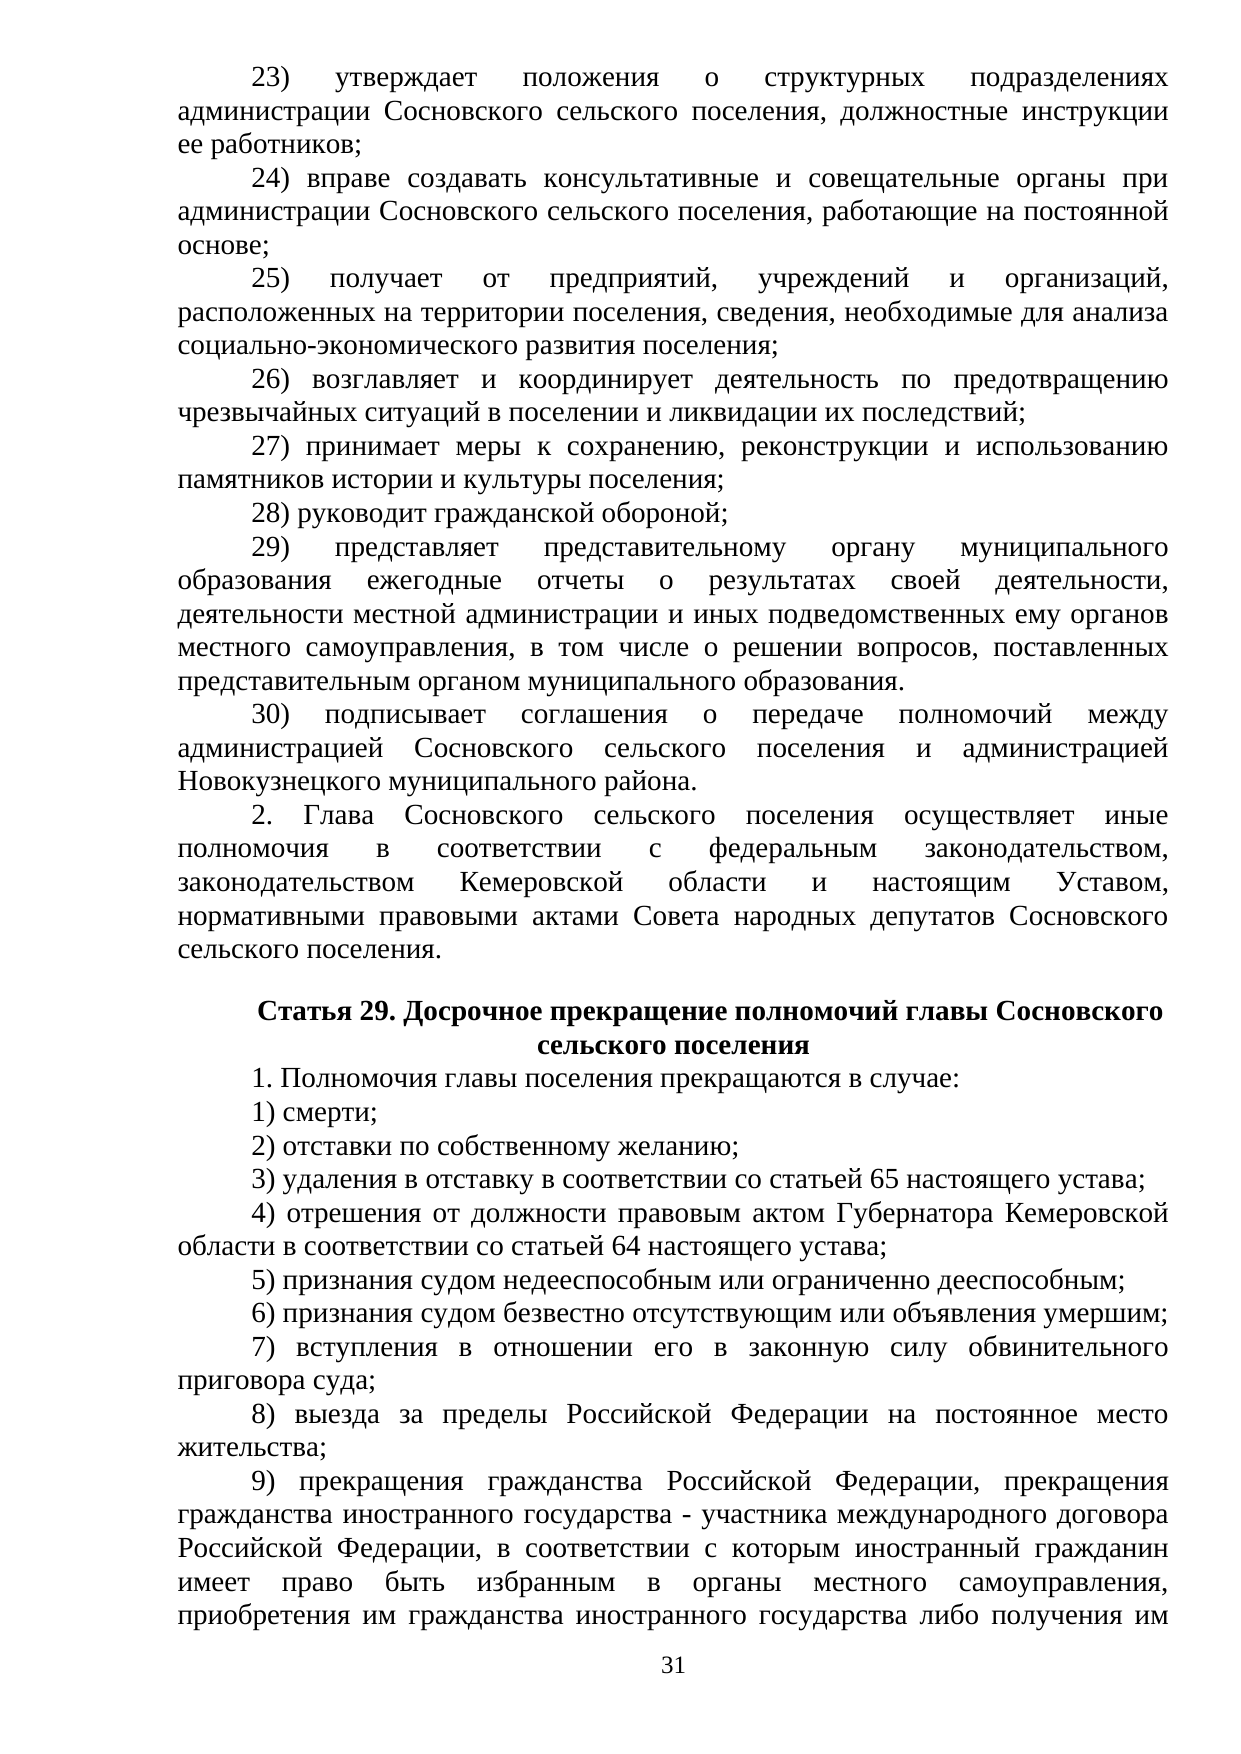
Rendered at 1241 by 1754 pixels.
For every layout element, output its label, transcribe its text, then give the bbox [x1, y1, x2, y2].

text 1. Полномочия главы поселения прекращаются в случае: [177, 1061, 1169, 1094]
text 2) отставки по собственному желанию; [177, 1128, 1169, 1161]
subtitle Статья 29. Досрочное прекращение полномочий главы Сосновского сельского поселения [177, 993, 1169, 1061]
text 2. Глава Сосновского сельского поселения осуществляет иные полномочия в соответствии с федеральным законодательством, законодательством Кемеровской области и настоящим Уставом, нормативными правовыми актами Совета народных депутатов Сосновского сельского поселения. [177, 797, 1169, 965]
text 5) признания судом недееспособным или ограниченно дееспособным; [177, 1262, 1169, 1295]
text 8) выезда за пределы Российской Федерации на постоянное место жительства; [177, 1396, 1169, 1463]
text 29) представляет представительному органу муниципального образования ежегодные отчеты о результатах своей деятельности, деятельности местной администрации и иных подведомственных ему органов местного самоуправления, в том числе о решении вопросов, поставленных представительным органом муниципального образования. [177, 529, 1169, 696]
text 6) признания судом безвестно отсутствующим или объявления умершим; [177, 1295, 1169, 1329]
text 7) вступления в отношении его в законную силу обвинительного приговора суда; [177, 1329, 1169, 1396]
text 26) возглавляет и координирует деятельность по предотвращению чрезвычайных ситуаций в поселении и ликвидации их последствий; [177, 361, 1169, 428]
text 27) принимает меры к сохранению, реконструкции и использованию памятников истории и культуры поселения; [177, 428, 1169, 495]
text 28) руководит гражданской обороной; [177, 495, 1169, 529]
text 1) смерти; [177, 1094, 1169, 1128]
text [177, 1463, 1169, 1631]
text 30) подписывает соглашения о передаче полномочий между администрацией Сосновского сельского поселения и администрацией Новокузнецкого муниципального района. [177, 696, 1169, 797]
text 25) получает от предприятий, учреждений и организаций, расположенных на территории поселения, сведения, необходимые для анализа социально-экономического развития поселения; [177, 260, 1169, 361]
text 3) удаления в отставку в соответствии со статьей 65 настоящего устава; [177, 1161, 1169, 1195]
text 4) отрешения от должности правовым актом Губернатора Кемеровской области в соответствии со статьей 64 настоящего устава; [177, 1195, 1169, 1262]
text 24) вправе создавать консультативные и совещательные органы при администрации Сосновского сельского поселения, работающие на постоянной основе; [177, 160, 1169, 260]
text 23) утверждает положения о структурных подразделениях администрации Сосновского сельского поселения, должностные инструкции ее работников; [177, 59, 1169, 160]
